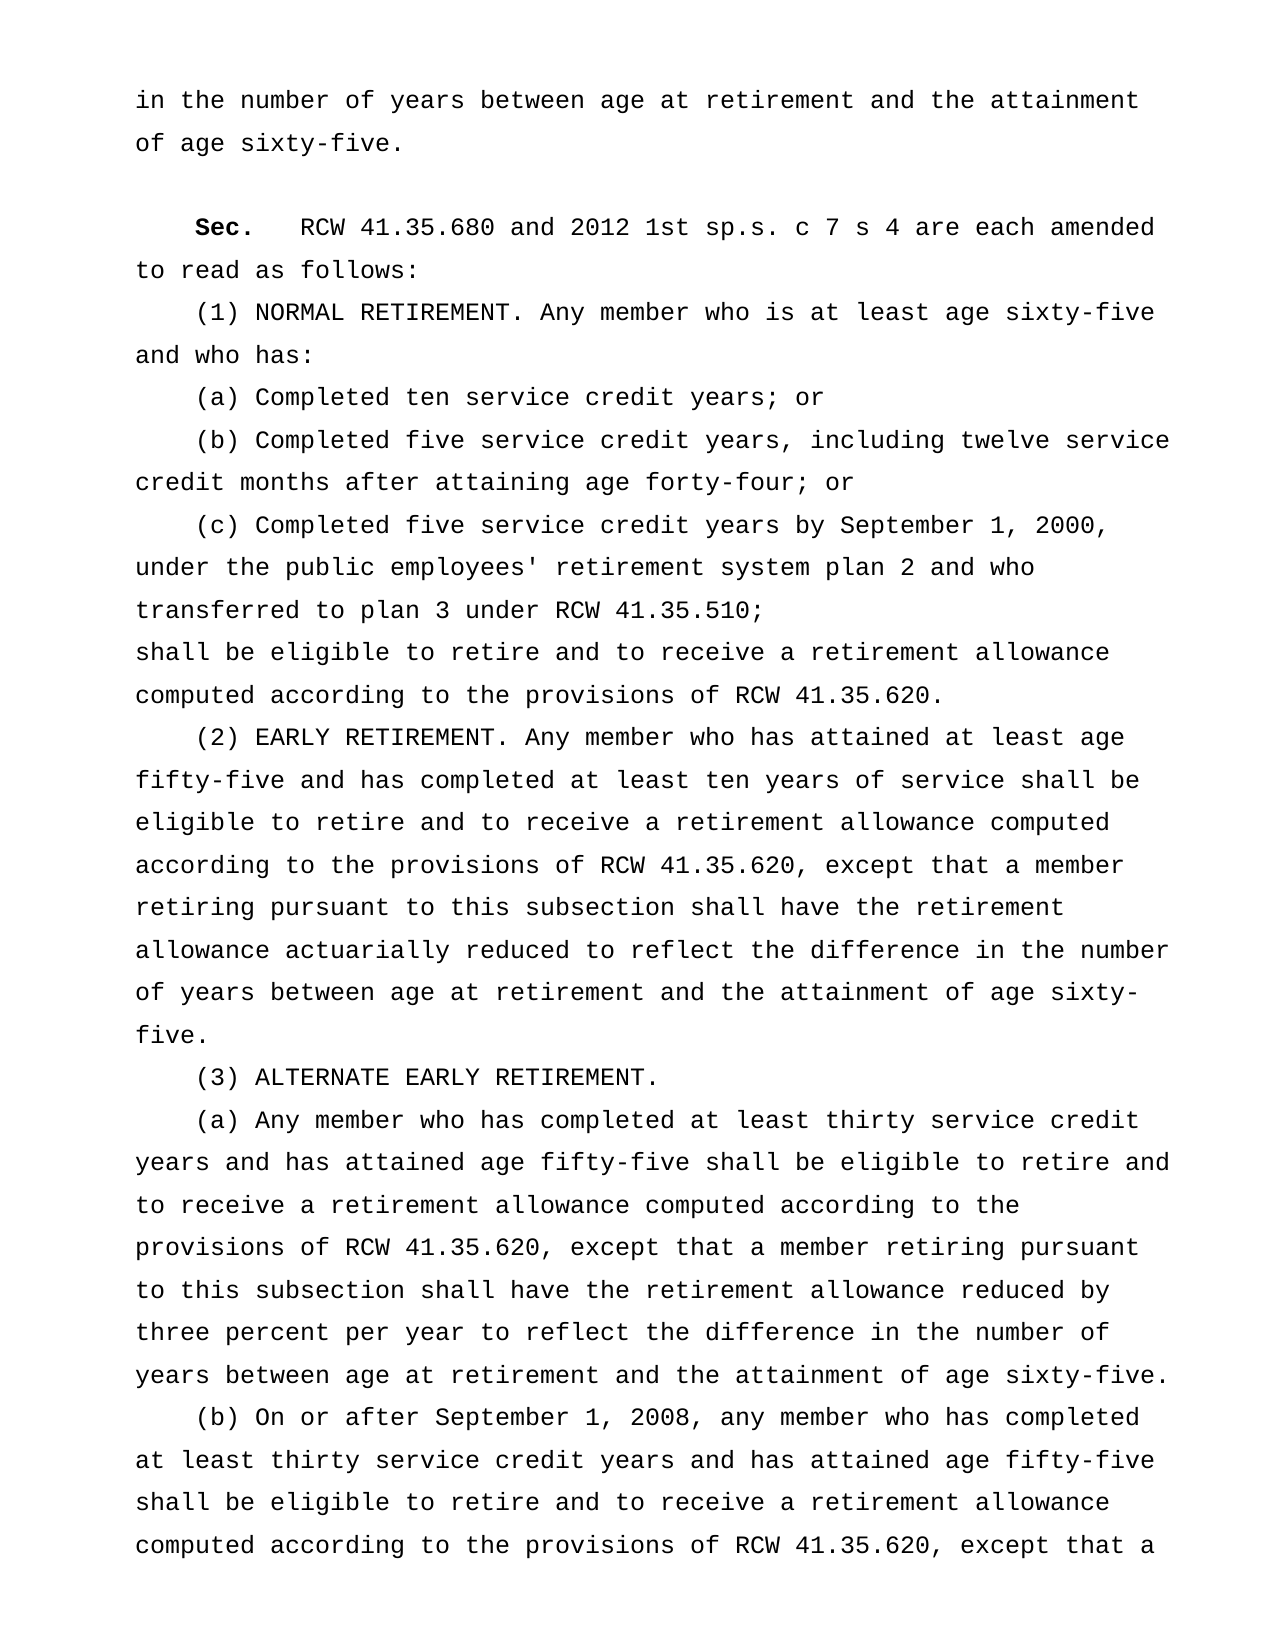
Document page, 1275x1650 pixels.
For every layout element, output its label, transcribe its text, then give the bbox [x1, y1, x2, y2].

text (a) Any member who has completed at least thirty service credit years and has attained age fifty-five shall be eligible to retire and to receive a retirement allowance computed according to the provisions of RCW 41.35.620, except that a member retiring pursuant to this subsection shall have the retirement allowance reduced by three percent per year to reflect the difference in the number of years between age at retirement and the attainment of age sixty-five. [135, 1094, 1170, 1392]
text (b) Completed five service credit years, including twelve service credit months after attaining age forty-four; or [135, 414, 1170, 499]
text (c) Completed five service credit years by September 1, 2000, under the public employees' retirement system plan 2 and who transferred to plan 3 under RCW 41.35.510; [135, 499, 1170, 627]
text (2) EARLY RETIREMENT. Any member who has attained at least age fifty-five and has completed at least ten years of service shall be eligible to retire and to receive a retirement allowance computed according to the provisions of RCW 41.35.620, except that a member retiring pursuant to this subsection shall have the retirement allowance actuarially reduced to reflect the difference in the number of years between age at retirement and the attainment of age sixty-five. [135, 712, 1170, 1052]
text (a) Completed ten service credit years; or [135, 372, 1170, 414]
text (1) NORMAL RETIREMENT. Any member who is at least age sixty-five and who has: [135, 287, 1170, 372]
text shall be eligible to retire and to receive a retirement allowance computed according to the provisions of RCW 41.35.620. [135, 627, 1170, 712]
text Sec. RCW 41.35.680 and 2012 1st sp.s. c 7 s 4 are each amended to read as follows: [135, 202, 1170, 287]
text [135, 1392, 1170, 1562]
text (3) ALTERNATE EARLY RETIREMENT. [135, 1052, 1170, 1094]
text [135, 75, 1170, 160]
